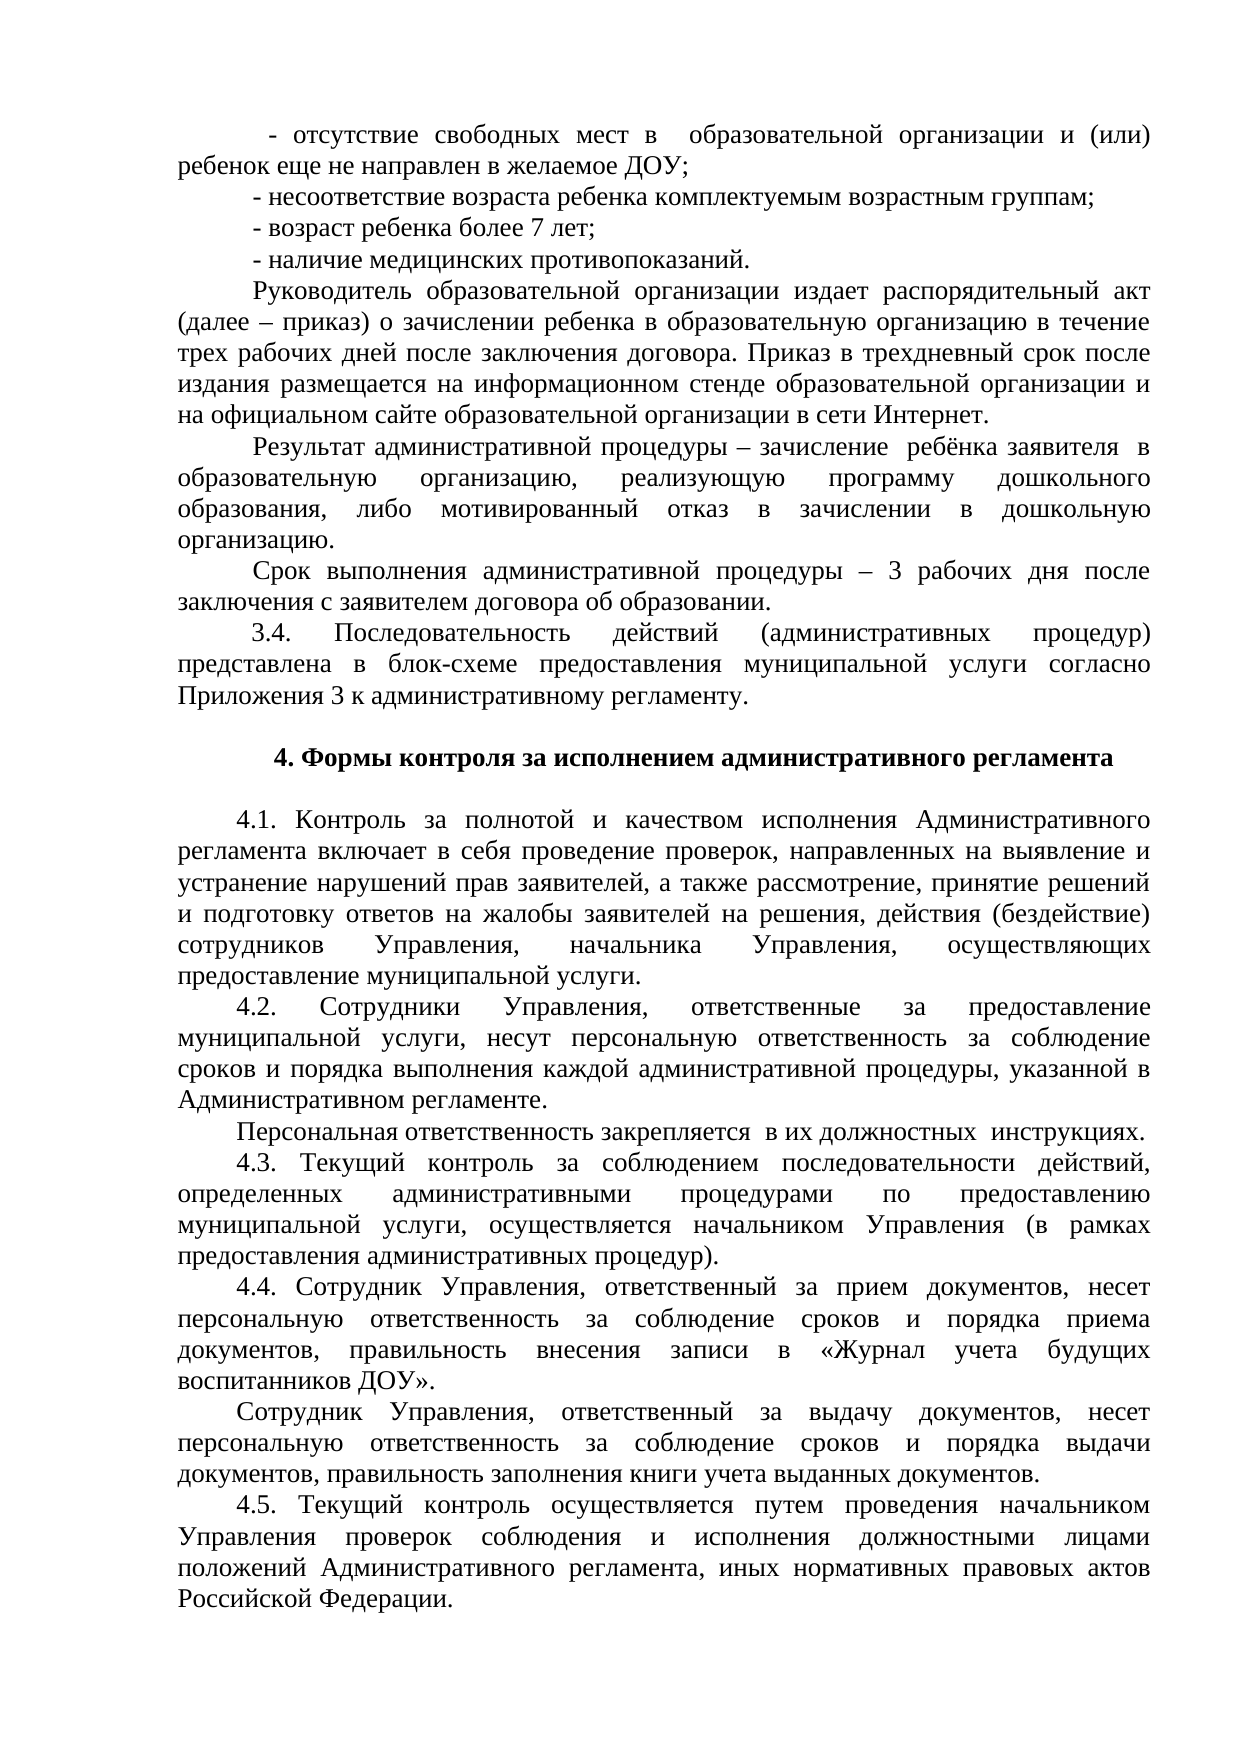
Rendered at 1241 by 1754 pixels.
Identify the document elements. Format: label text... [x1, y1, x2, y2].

text 4.5. Текущий контроль осуществляется путем проведения начальником Управления проверок соблюдения и исполнения должностными лицами положений Административного регламента, иных нормативных правовых актов Российской Федерации. [177, 1488, 1152, 1613]
text Руководитель образовательной организации издает распорядительный акт (далее – приказ) о зачислении ребенка в образовательную организацию в течение трех рабочих дней после заключения договора. Приказ в трехдневный срок после издания размещается на информационном стенде образовательной организации и на официальном сайте образовательной организации в сети Интернет. [177, 274, 1152, 429]
text 4.1. Контроль за полнотой и качеством исполнения Административного регламента включает в себя проведение проверок, направленных на выявление и устранение нарушений прав заявителей, а также рассмотрение, принятие решений и подготовку ответов на жалобы заявителей на решения, действия (бездействие) сотрудников Управления, начальника Управления, осуществляющих предоставление муниципальной услуги. [177, 803, 1152, 990]
text - наличие медицинских противопоказаний. [177, 243, 1152, 274]
text - отсутствие свободных мест в образовательной организации и (или) ребенок еще не направлен в желаемое ДОУ; [177, 118, 1152, 180]
text 4. Формы контроля за исполнением административного регламента [177, 741, 1152, 772]
text Срок выполнения административной процедуры – 3 рабочих дня после заключения с заявителем договора об образовании. [177, 554, 1152, 616]
text Сотрудник Управления, ответственный за выдачу документов, несет персональную ответственность за соблюдение сроков и порядка выдачи документов, правильность заполнения книги учета выданных документов. [177, 1395, 1152, 1488]
text 4.3. Текущий контроль за соблюдением последовательности действий, определенных административными процедурами по предоставлению муниципальной услуги, осуществляется начальником Управления (в рамках предоставления административных процедур). [177, 1146, 1152, 1271]
text Персональная ответственность закрепляется в их должностных инструкциях. [177, 1115, 1152, 1146]
text - несоответствие возраста ребенка комплектуемым возрастным группам; [177, 180, 1152, 212]
text 4.2. Сотрудники Управления, ответственные за предоставление муниципальной услуги, несут персональную ответственность за соблюдение сроков и порядка выполнения каждой административной процедуры, указанной в Административном регламенте. [177, 990, 1152, 1115]
text Результат административной процедуры – зачисление ребёнка заявителя в образовательную организацию, реализующую программу дошкольного образования, либо мотивированный отказ в зачислении в дошкольную организацию. [177, 429, 1152, 554]
subtitle 3.4. Последовательность действий (административных процедур) представлена в блок-схеме предоставления муниципальной услуги согласно Приложения 3 к административному регламенту. [177, 616, 1152, 710]
text - возраст ребенка более 7 лет; [177, 212, 1152, 243]
text 4.4. Сотрудник Управления, ответственный за прием документов, несет персональную ответственность за соблюдение сроков и порядка приема документов, правильность внесения записи в «Журнал учета будущих воспитанников ДОУ». [177, 1271, 1152, 1395]
